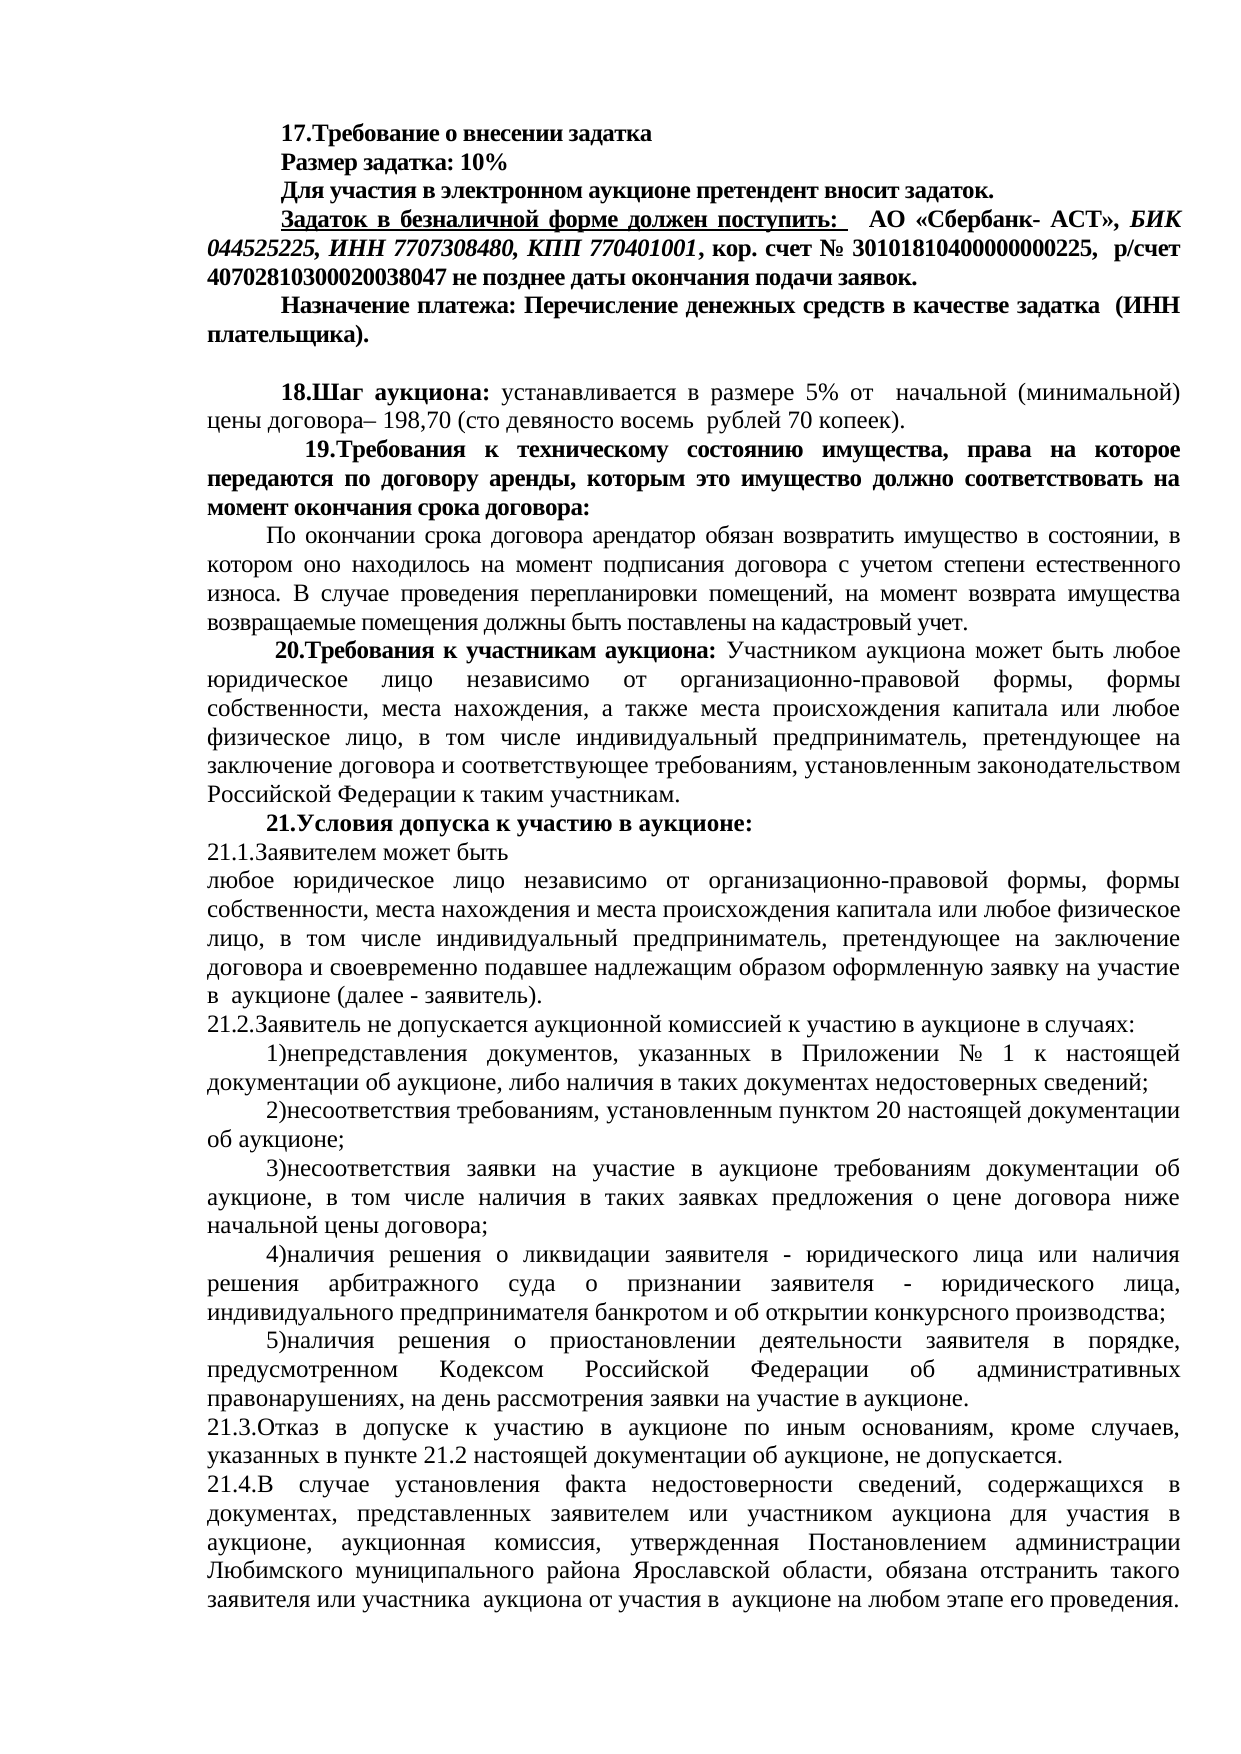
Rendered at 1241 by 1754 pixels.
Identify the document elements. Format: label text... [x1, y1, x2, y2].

text 18.Шаг аукциона: устанавливается в размере 5% от начальной (минимальной) цены договора– 198,70 (сто девяносто восемь рублей 70 копеек). [207, 377, 1181, 434]
text 21.1.Заявителем может быть [207, 837, 1181, 866]
text Назначение платежа: Перечисление денежных средств в качестве задатка (ИНН плательщика). [207, 291, 1181, 348]
text 20.Требования к участникам аукциона: Участником аукциона может быть любое юридическое лицо независимо от организационно-правовой формы, формы собственности, места нахождения, а также места происхождения капитала или любое физическое лицо, в том числе индивидуальный предприниматель, претендующее на заключение договора и соответствующее требованиям, установленным законодательством Российской Федерации к таким участникам. [207, 636, 1181, 808]
text Для участия в электронном аукционе претендент вносит задаток. [207, 176, 1181, 204]
text Размер задатка: 10% [207, 147, 1181, 176]
text 21.2.Заявитель не допускается аукционной комиссией к участию в аукционе в случаях: [207, 1009, 1181, 1038]
text Задаток в безналичной форме должен поступить: АО «Сбербанк- АСТ», БИК 044525225, ИНН 7707308480, КПП 770401001, кор. счет № 30101810400000000225, р/счет 40702810300020038047 не позднее даты окончания подачи заявок. [207, 204, 1181, 291]
text любое юридическое лицо независимо от организационно-правовой формы, формы собственности, места нахождения и места происхождения капитала или любое физическое лицо, в том числе индивидуальный предприниматель, претендующее на заключение договора и своевременно подавшее надлежащим образом оформленную заявку на участие в аукционе (далее - заявитель). [207, 866, 1181, 1009]
text 19.Требования к техническому состоянию имущества, права на которое передаются по договору аренды, которым это имущество должно соответствовать на момент окончания срока договора: [207, 434, 1181, 521]
text 21.3.Отказ в допуске к участию в аукционе по иным основаниям, кроме случаев, указанных в пункте 21.2 настоящей документации об аукционе, не допускается. [207, 1412, 1181, 1469]
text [207, 1469, 1181, 1613]
text По окончании срока договора арендатор обязан возвратить имущество в состоянии, в котором оно находилось на момент подписания договора с учетом степени естественного износа. В случае проведения перепланировки помещений, на момент возврата имущества возвращаемые помещения должны быть поставлены на кадастровый учет. [207, 521, 1181, 636]
text 5)наличия решения о приостановлении деятельности заявителя в порядке, предусмотренном Кодексом Российской Федерации об административных правонарушениях, на день рассмотрения заявки на участие в аукционе. [207, 1326, 1181, 1412]
text 4)наличия решения о ликвидации заявителя - юридического лица или наличия решения арбитражного суда о признании заявителя - юридического лица, индивидуального предпринимателя банкротом и об открытии конкурсного производства; [207, 1239, 1181, 1326]
text 3)несоответствия заявки на участие в аукционе требованиям документации об аукционе, в том числе наличия в таких заявках предложения о цене договора ниже начальной цены договора; [207, 1153, 1181, 1239]
text 2)несоответствия требованиям, установленным пунктом 20 настоящей документации об аукционе; [207, 1096, 1181, 1153]
text 17.Требование о внесении задатка [207, 118, 1181, 147]
text 1)непредставления документов, указанных в Приложении № 1 к настоящей документации об аукционе, либо наличия в таких документах недостоверных сведений; [207, 1038, 1181, 1096]
text 21.Условия допуска к участию в аукционе: [207, 808, 1181, 837]
